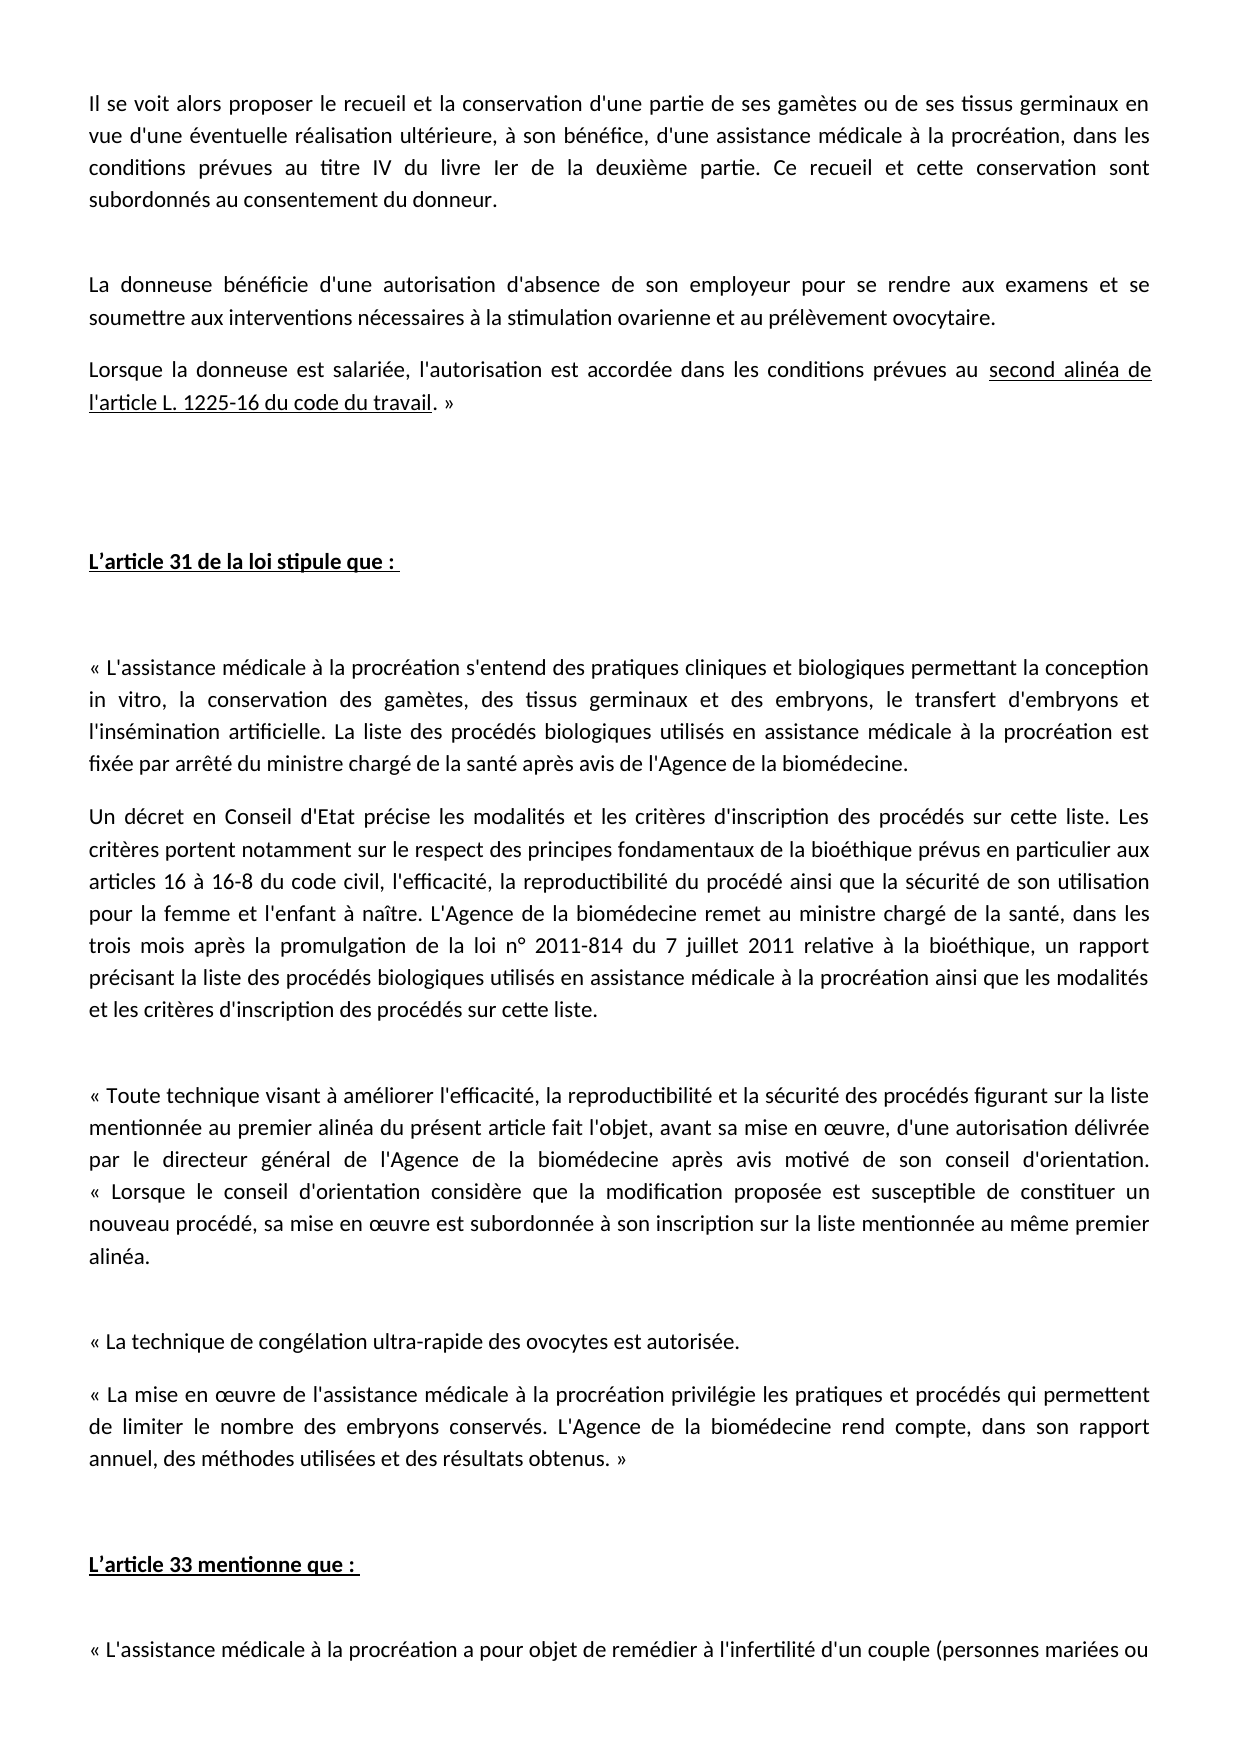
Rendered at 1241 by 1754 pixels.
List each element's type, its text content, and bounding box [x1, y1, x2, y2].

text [89, 1603, 1152, 1664]
text « L'assistance médicale à la procréation s'entend des pratiques cliniques et biologiques permettant la conception in vitro, la conservation des gamètes, des tissus germinaux et des embryons, le transfert d'embryons et l'insémination artificielle. La liste des procédés biologiques utilisés en assistance médicale à la procréation est fixée par arrêté du ministre chargé de la santé après avis de l'Agence de la biomédecine. [89, 653, 1152, 777]
text Lorsque la donneuse est salariée, l'autorisation est accordée dans les conditions prévues au second alinéa de l'article L. 1225-16 du code du travail. » [89, 356, 1152, 416]
text « La mise en œuvre de l'assistance médicale à la procréation privilégie les pratiques et procédés qui permettent de limiter le nombre des embryons conservés. L'Agence de la biomédecine rend compte, dans son rapport annuel, des méthodes utilisées et des résultats obtenus. » [89, 1380, 1152, 1472]
text Un décret en Conseil d'Etat précise les modalités et les critères d'inscription des procédés sur cette liste. Les critères portent notamment sur le respect des principes fondamentaux de la bioéthique prévus en particulier aux articles 16 à 16-8 du code civil, l'efficacité, la reproductibilité du procédé ainsi que la sécurité de son utilisation pour la femme et l'enfant à naître. L'Agence de la biomédecine remet au ministre chargé de la santé, dans les trois mois après la promulgation de la loi n° 2011-814 du 7 juillet 2011 relative à la bioéthique, un rapport précisant la liste des procédés biologiques utilisés en assistance médicale à la procréation ainsi que les modalités et les critères d'inscription des procédés sur cette liste. [89, 802, 1152, 1024]
text L’article 33 mentionne que : [89, 1550, 1152, 1578]
text « Toute technique visant à améliorer l'efficacité, la reproductibilité et la sécurité des procédés figurant sur la liste mentionnée au premier alinéa du présent article fait l'objet, avant sa mise en œuvre, d'une autorisation délivrée par le directeur général de l'Agence de la biomédecine après avis motivé de son conseil d'orientation. « Lorsque le conseil d'orientation considère que la modification proposée est susceptible de constituer un nouveau procédé, sa mise en œuvre est subordonnée à son inscription sur la liste mentionnée au même premier alinéa. [89, 1049, 1152, 1270]
text La donneuse bénéficie d'une autorisation d'absence de son employeur pour se rendre aux examens et se soumettre aux interventions nécessaires à la stimulation ovarienne et au prélèvement ovocytaire. [89, 238, 1152, 331]
text « La technique de congélation ultra-rapide des ovocytes est autorisée. [89, 1295, 1152, 1355]
text Il se voit alors proposer le recueil et la conservation d'une partie de ses gamètes ou de ses tissus germinaux en vue d'une éventuelle réalisation ultérieure, à son bénéfice, d'une assistance médicale à la procréation, dans les conditions prévues au titre IV du livre Ier de la deuxième partie. Ce recueil et cette conservation sont subordonnés au consentement du donneur. [89, 89, 1152, 213]
text L’article 31 de la loi stipule que : [89, 547, 1152, 575]
